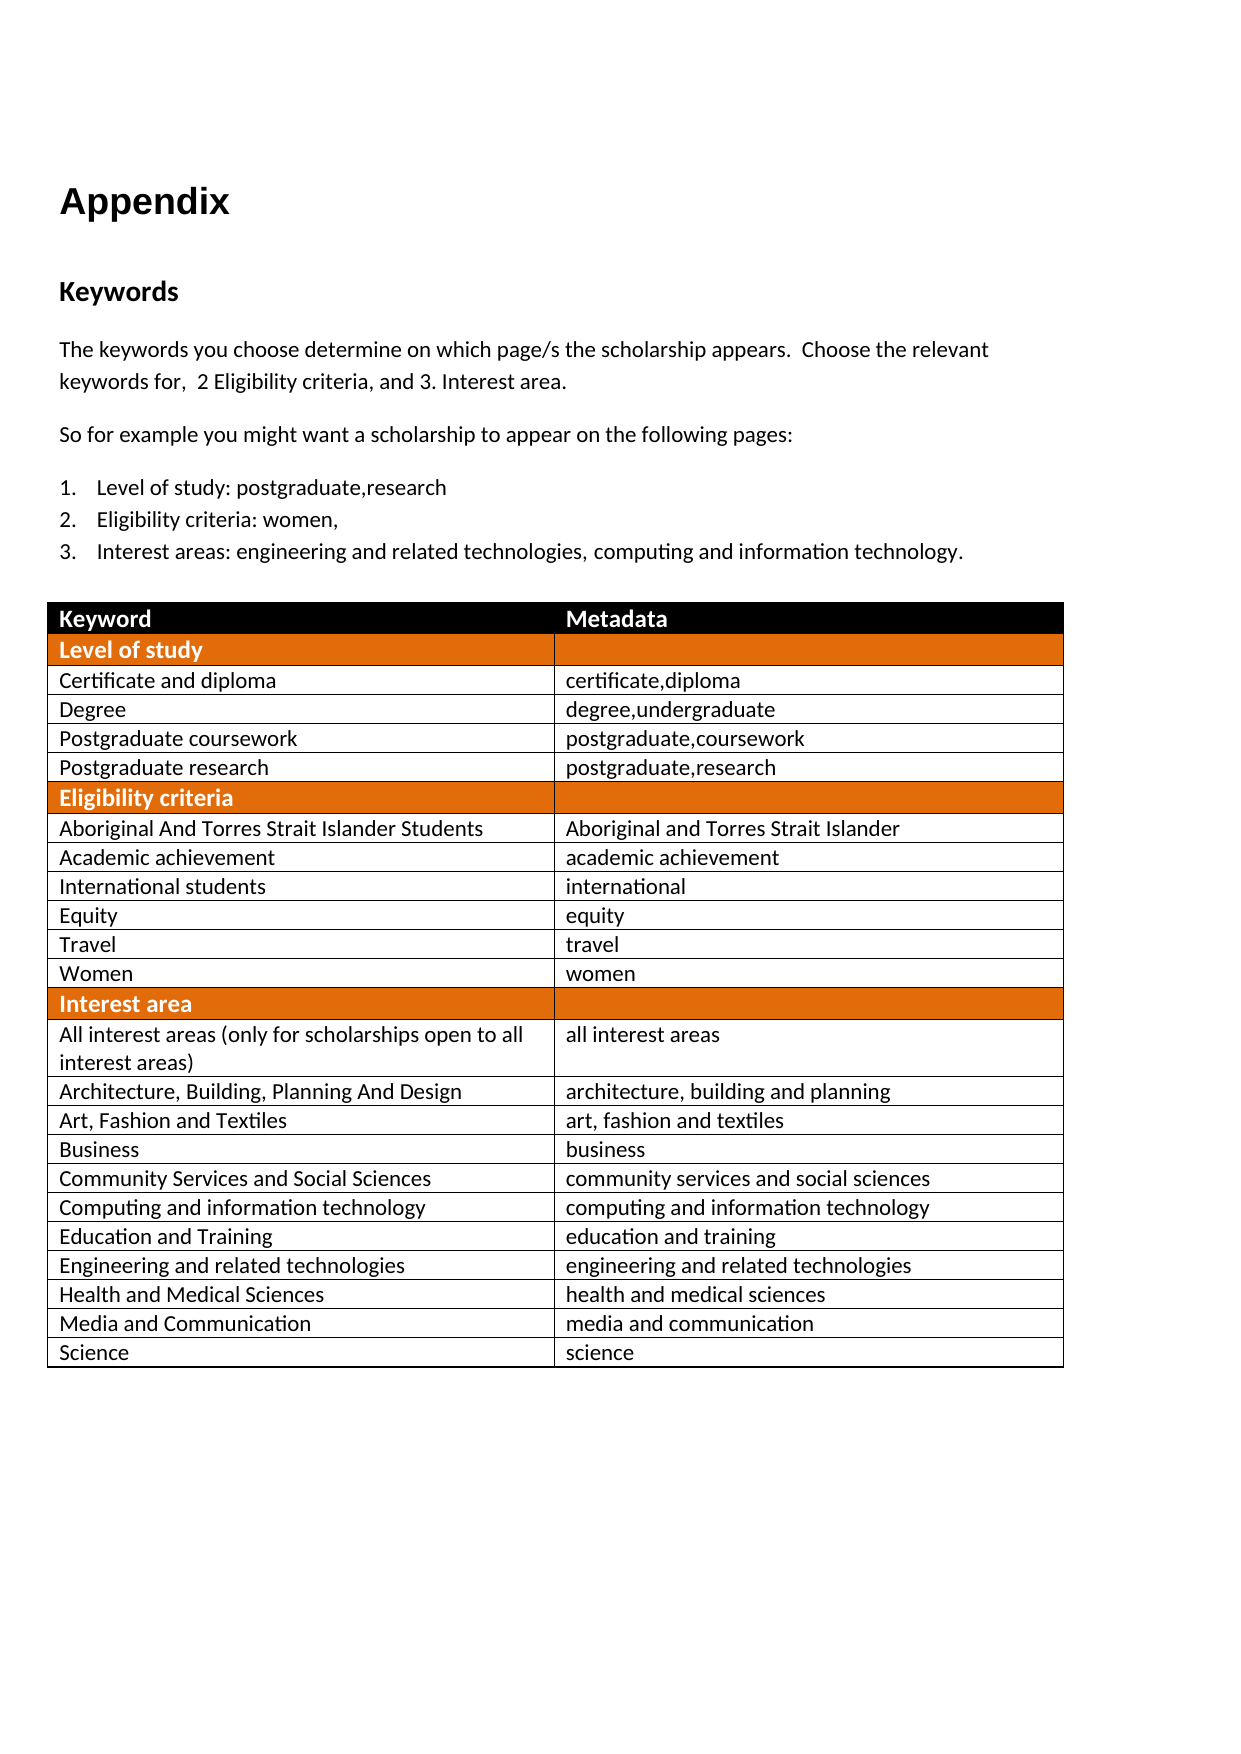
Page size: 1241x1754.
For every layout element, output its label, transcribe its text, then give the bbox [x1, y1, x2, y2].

table_cell Architecture, Building, Planning And Design [48, 1077, 554, 1105]
table_cell science [555, 1338, 1063, 1366]
table_cell Education and Training [48, 1222, 554, 1250]
table_cell Postgraduate coursework [48, 724, 554, 752]
table_cell postgraduate,coursework [555, 724, 1063, 752]
table_cell certificate,diploma [555, 666, 1063, 694]
table_header Metadata [555, 603, 1063, 633]
table_cell computing and information technology [555, 1193, 1063, 1221]
text The keywords you choose determine on which page/s the scholarship appears. Choose the relevant keywords for, 2 Eligibility criteria, and 3. Interest area. [59, 335, 1053, 395]
table_cell international [555, 872, 1063, 900]
table_cell Certificate and diploma [48, 666, 554, 694]
text So for example you might want a scholarship to appear on the following pages: [59, 420, 1053, 448]
table_cell Computing and information technology [48, 1193, 554, 1221]
table_cell education and training [555, 1222, 1063, 1250]
table_cell Science [48, 1338, 554, 1366]
table_cell Level of study [48, 634, 554, 665]
list Interest areas: engineering and related technologies, computing and information technology. [59, 537, 1053, 565]
table_cell travel [555, 930, 1063, 958]
table_cell women [555, 959, 1063, 987]
table_cell engineering and related technologies [555, 1251, 1063, 1279]
table_cell Business [48, 1135, 554, 1163]
table_cell all interest areas [555, 1020, 1063, 1076]
table_cell Art, Fashion and Textiles [48, 1106, 554, 1134]
table_cell [555, 634, 1063, 665]
table_cell Media and Communication [48, 1309, 554, 1337]
subtitle Appendix [59, 179, 1053, 222]
table_cell Academic achievement [48, 843, 554, 871]
table_cell Health and Medical Sciences [48, 1280, 554, 1308]
table_cell Equity [48, 901, 554, 929]
table_cell equity [555, 901, 1063, 929]
table_cell International students [48, 872, 554, 900]
table_cell Women [48, 959, 554, 987]
list Level of study: postgraduate,research [59, 473, 1053, 501]
list Eligibility criteria: women, [59, 505, 1053, 533]
table_cell Community Services and Social Sciences [48, 1164, 554, 1192]
table_cell community services and social sciences [555, 1164, 1063, 1192]
table_cell Aboriginal And Torres Strait Islander Students [48, 814, 554, 842]
table_header Keyword [48, 603, 554, 633]
table_cell [555, 782, 1063, 813]
table_cell degree,undergraduate [555, 695, 1063, 723]
table_cell Degree [48, 695, 554, 723]
table_cell Aboriginal and Torres Strait Islander [555, 814, 1063, 842]
table_cell business [555, 1135, 1063, 1163]
table_cell [555, 988, 1063, 1019]
table_cell Postgraduate research [48, 753, 554, 781]
table_cell architecture, building and planning [555, 1077, 1063, 1105]
table_cell All interest areas (only for scholarships open to all interest areas) [48, 1020, 554, 1076]
table_cell Travel [48, 930, 554, 958]
table_cell Interest area [48, 988, 554, 1019]
text Keywords [59, 273, 1053, 309]
table_cell media and communication [555, 1309, 1063, 1337]
table_cell art, fashion and textiles [555, 1106, 1063, 1134]
table_cell postgraduate,research [555, 753, 1063, 781]
table_cell academic achievement [555, 843, 1063, 871]
table_cell Eligibility criteria [48, 782, 554, 813]
table_cell Engineering and related technologies [48, 1251, 554, 1279]
table_cell health and medical sciences [555, 1280, 1063, 1308]
